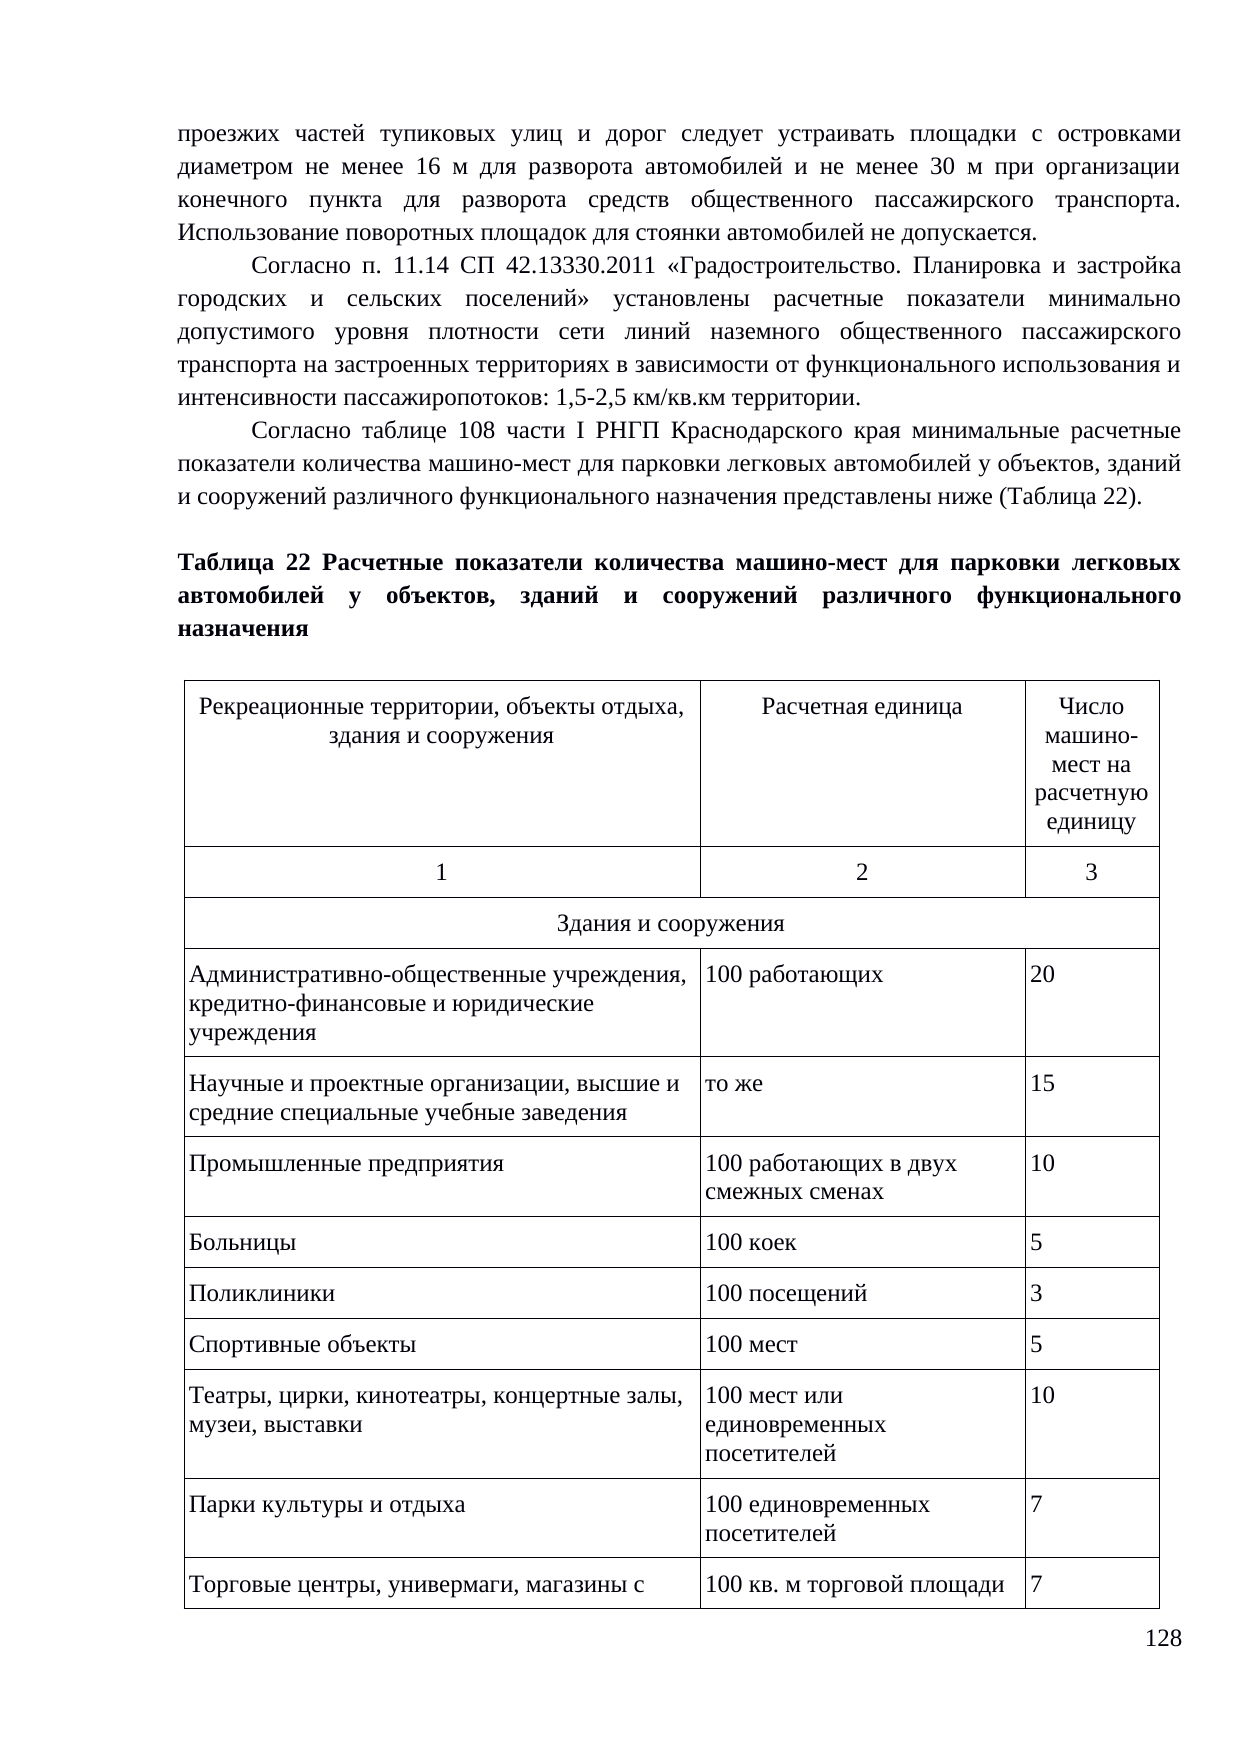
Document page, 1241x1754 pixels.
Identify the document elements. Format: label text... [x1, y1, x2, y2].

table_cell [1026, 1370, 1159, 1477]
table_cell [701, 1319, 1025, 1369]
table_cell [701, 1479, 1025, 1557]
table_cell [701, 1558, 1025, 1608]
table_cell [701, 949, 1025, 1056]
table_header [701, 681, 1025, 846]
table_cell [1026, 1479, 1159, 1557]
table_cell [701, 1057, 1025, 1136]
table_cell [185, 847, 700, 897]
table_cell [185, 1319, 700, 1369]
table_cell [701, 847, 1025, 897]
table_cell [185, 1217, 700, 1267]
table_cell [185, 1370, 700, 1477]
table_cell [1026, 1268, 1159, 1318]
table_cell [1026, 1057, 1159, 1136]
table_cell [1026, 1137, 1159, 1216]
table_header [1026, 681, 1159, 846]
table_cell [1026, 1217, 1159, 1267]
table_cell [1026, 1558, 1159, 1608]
text Согласно п. 11.14 СП 42.13330.2011 «Градостроительство. Планировка и застройка городских и сельских поселений» установлены расчетные показатели минимально допустимого уровня плотности сети линий наземного общественного пассажирского транспорта на застроенных территориях в зависимости от функционального использования и интенсивности пассажиропотоков: 1,5-2,5 км/кв.км территории. [177, 250, 1182, 411]
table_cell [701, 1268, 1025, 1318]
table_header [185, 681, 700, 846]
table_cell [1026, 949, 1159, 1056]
text Согласно таблице 108 части I РНГП Краснодарского края минимальные расчетные показатели количества машино-мест для парковки легковых автомобилей у объектов, зданий и сооружений различного функционального назначения представлены ниже (Таблица 22). [177, 415, 1182, 510]
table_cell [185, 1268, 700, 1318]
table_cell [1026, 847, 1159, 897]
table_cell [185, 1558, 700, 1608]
text Таблица 22 Расчетные показатели количества машино-мест для парковки легковых автомобилей у объектов, зданий и сооружений различного функционального назначения [177, 547, 1182, 642]
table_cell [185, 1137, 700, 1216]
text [177, 118, 1182, 246]
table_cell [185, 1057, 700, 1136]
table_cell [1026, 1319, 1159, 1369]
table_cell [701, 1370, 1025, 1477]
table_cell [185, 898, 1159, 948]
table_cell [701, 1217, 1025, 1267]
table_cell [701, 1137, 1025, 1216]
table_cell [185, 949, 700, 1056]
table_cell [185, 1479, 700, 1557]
